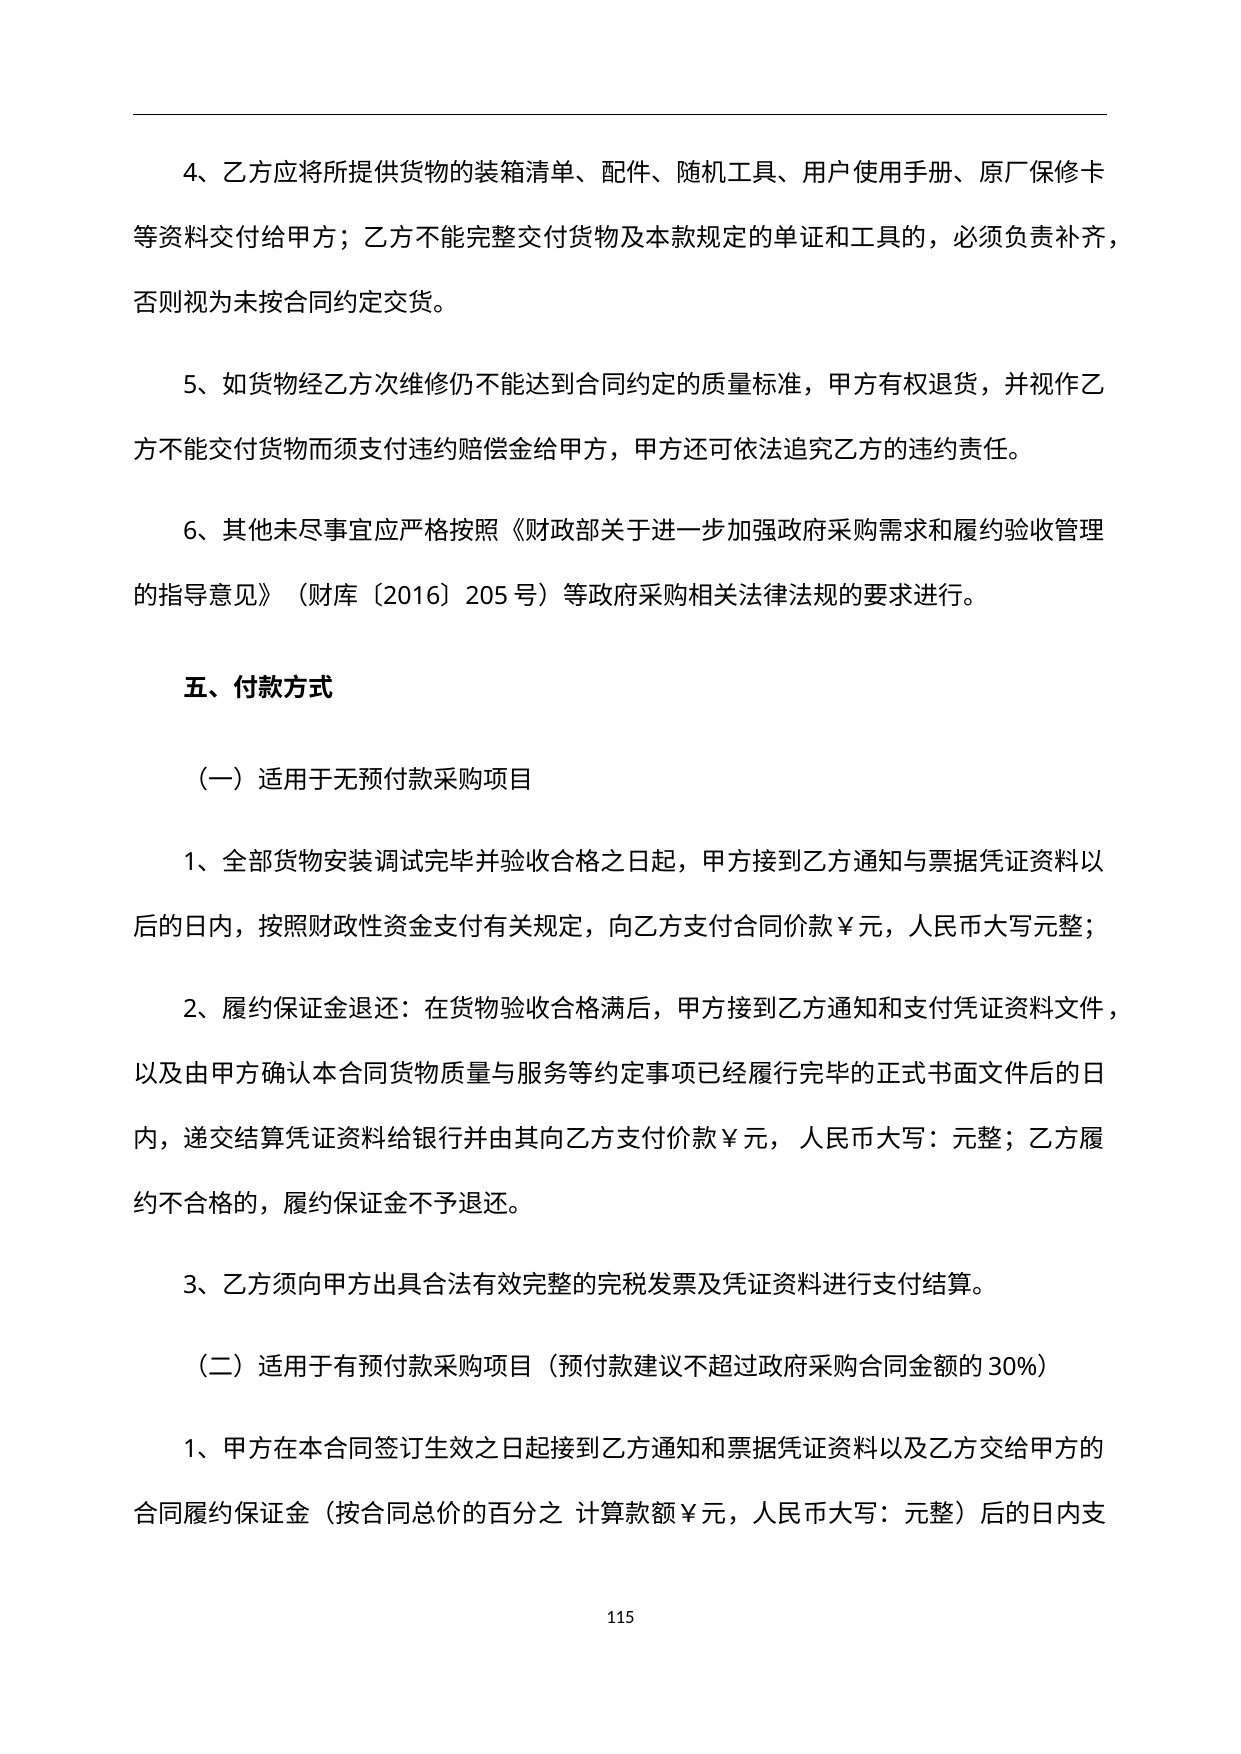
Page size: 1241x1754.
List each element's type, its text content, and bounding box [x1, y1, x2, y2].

subtitle 五、付款方式 [133, 653, 1107, 718]
text 4、乙方应将所提供货物的装箱清单、配件、随机工具、用户使用手册、原厂保修卡等资料交付给甲方；乙方不能完整交付货物及本款规定的单证和工具的，必须负责补齐，否则视为未按合同约定交货。 [133, 138, 1107, 333]
text 6、其他未尽事宜应严格按照《财政部关于进一步加强政府采购需求和履约验收管理的指导意见》（财库〔2016〕205号）等政府采购相关法律法规的要求进行。 [133, 496, 1107, 626]
text （二）适用于有预付款采购项目（预付款建议不超过政府采购合同金额的30%） [133, 1332, 1107, 1397]
text 3、乙方须向甲方出具合法有效完整的完税发票及凭证资料进行支付结算。 [133, 1251, 1107, 1316]
text 5、如货物经乙方次维修仍不能达到合同约定的质量标准，甲方有权退货，并视作乙方不能交付货物而须支付违约赔偿金给甲方，甲方还可依法追究乙方的违约责任。 [133, 350, 1107, 480]
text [133, 1414, 1107, 1544]
text （一）适用于无预付款采购项目 [133, 746, 1107, 811]
text 2、履约保证金退还：在货物验收合格满后，甲方接到乙方通知和支付凭证资料文件，以及由甲方确认本合同货物质量与服务等约定事项已经履行完毕的正式书面文件后的日内，递交结算凭证资料给银行并由其向乙方支付价款￥元， 人民币大写：元整；乙方履约不合格的，履约保证金不予退还。 [133, 974, 1107, 1234]
text 1、全部货物安装调试完毕并验收合格之日起，甲方接到乙方通知与票据凭证资料以后的日内，按照财政性资金支付有关规定，向乙方支付合同价款￥元，人民币大写元整； [133, 827, 1107, 957]
